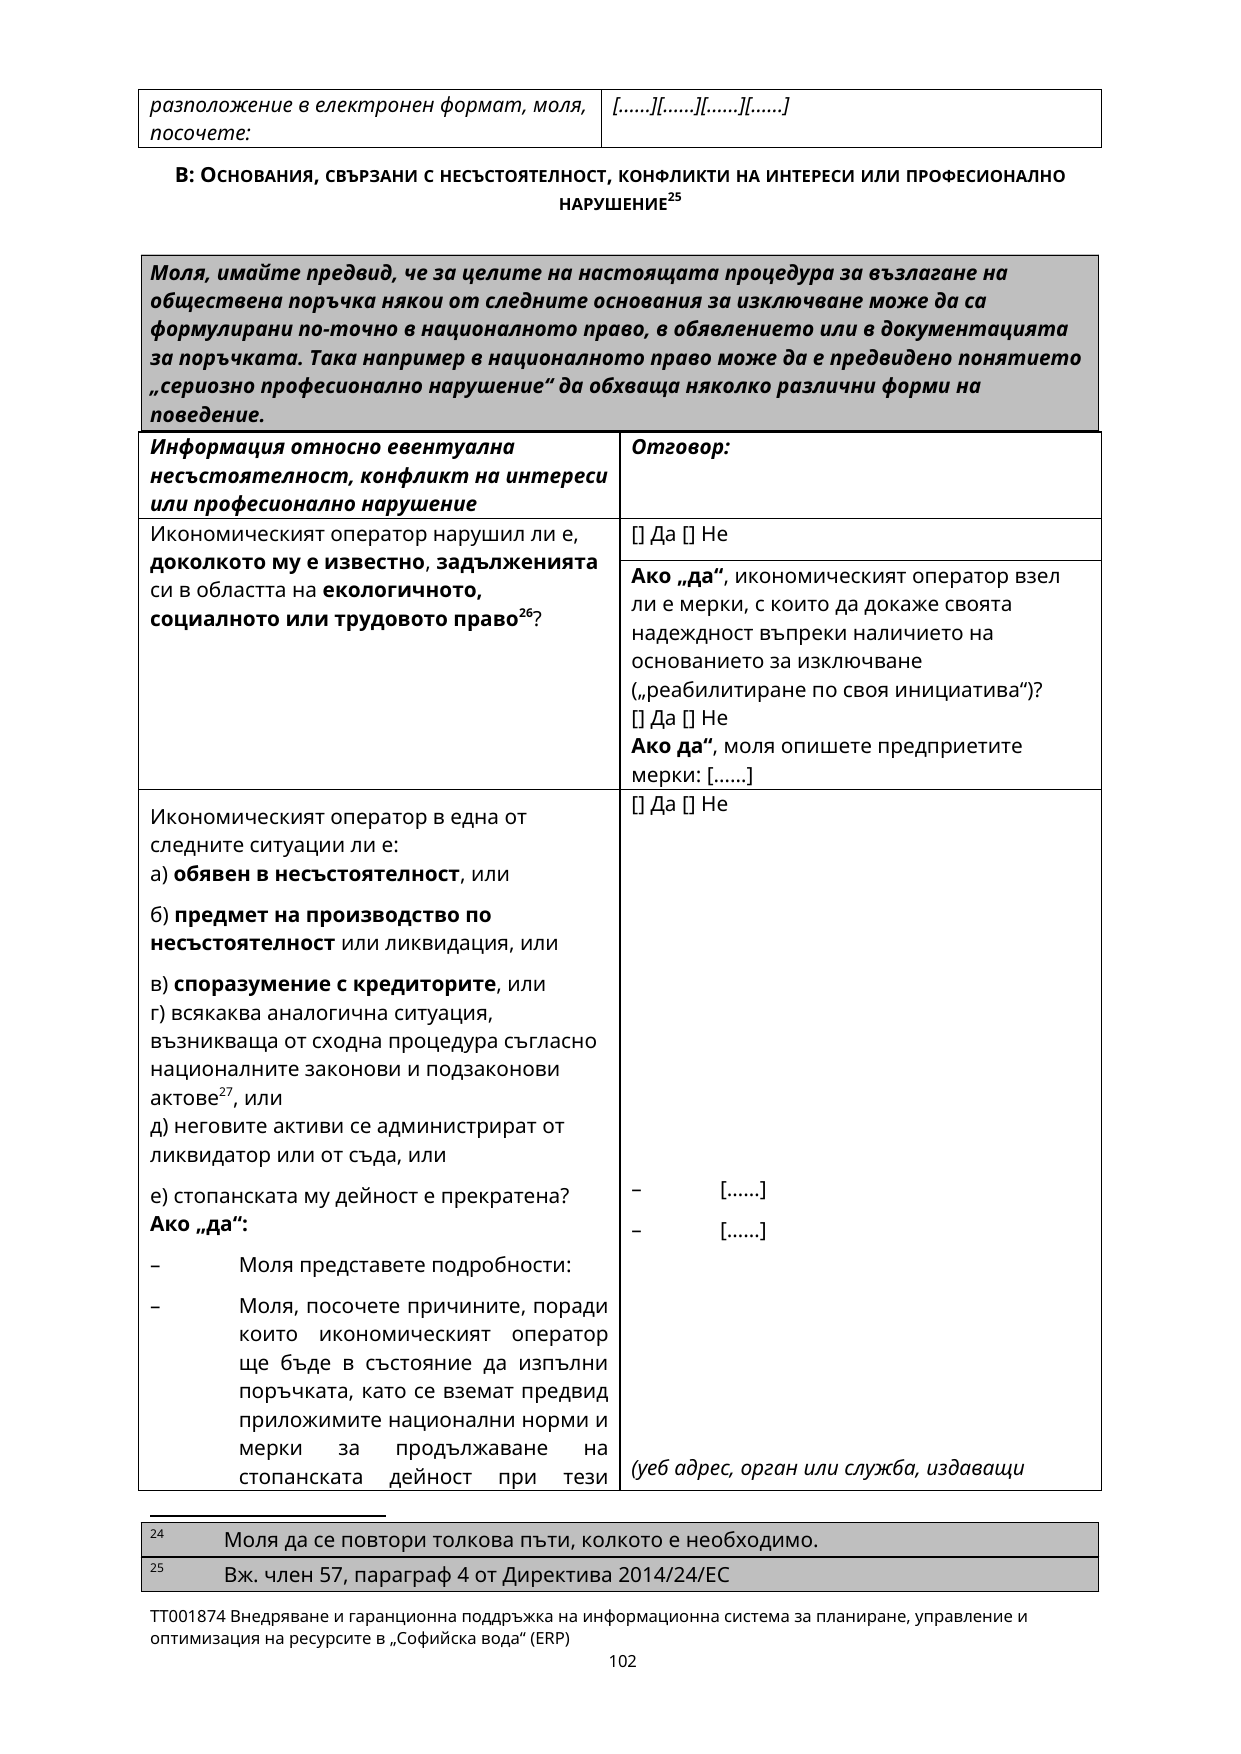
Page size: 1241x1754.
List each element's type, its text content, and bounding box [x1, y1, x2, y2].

title В: Основания, свързани с несъстоятелност, конфликти на интереси или професионално нарушение [150, 160, 1090, 217]
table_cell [602, 90, 1101, 147]
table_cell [621, 790, 1101, 1490]
table_header Отговор: [621, 433, 1101, 518]
table_cell Ако „да“, икономическият оператор взел ли е мерки, с които да докаже своята надеждност въпреки наличието на основанието за изключване („реабилитиране по своя инициатива“)? [] Да [] Не Ако да“, моля опишете предприетите мерки: [……] [621, 561, 1101, 788]
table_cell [139, 790, 619, 1490]
table_cell Икономическият оператор нарушил ли е, доколкото му е известно, задълженията си в областта на екологичното, социалното или трудовото право? [139, 519, 619, 788]
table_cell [139, 90, 601, 147]
table_cell [] Да [] Не [621, 519, 1101, 560]
text Моля, имайте предвид, че за целите на настоящата процедура за възлагане на обществена поръчка някои от следните основания за изключване може да са формулирани по-точно в националното право, в обявлението или в документацията за поръчката. Така например в националното право може да е предвидено понятието „сериозно професионално нарушение“ да обхваща няколко различни форми на поведение. [142, 256, 1098, 430]
table_header Информация относно евентуална несъстоятелност, конфликт на интереси или професионално нарушение [139, 433, 619, 518]
